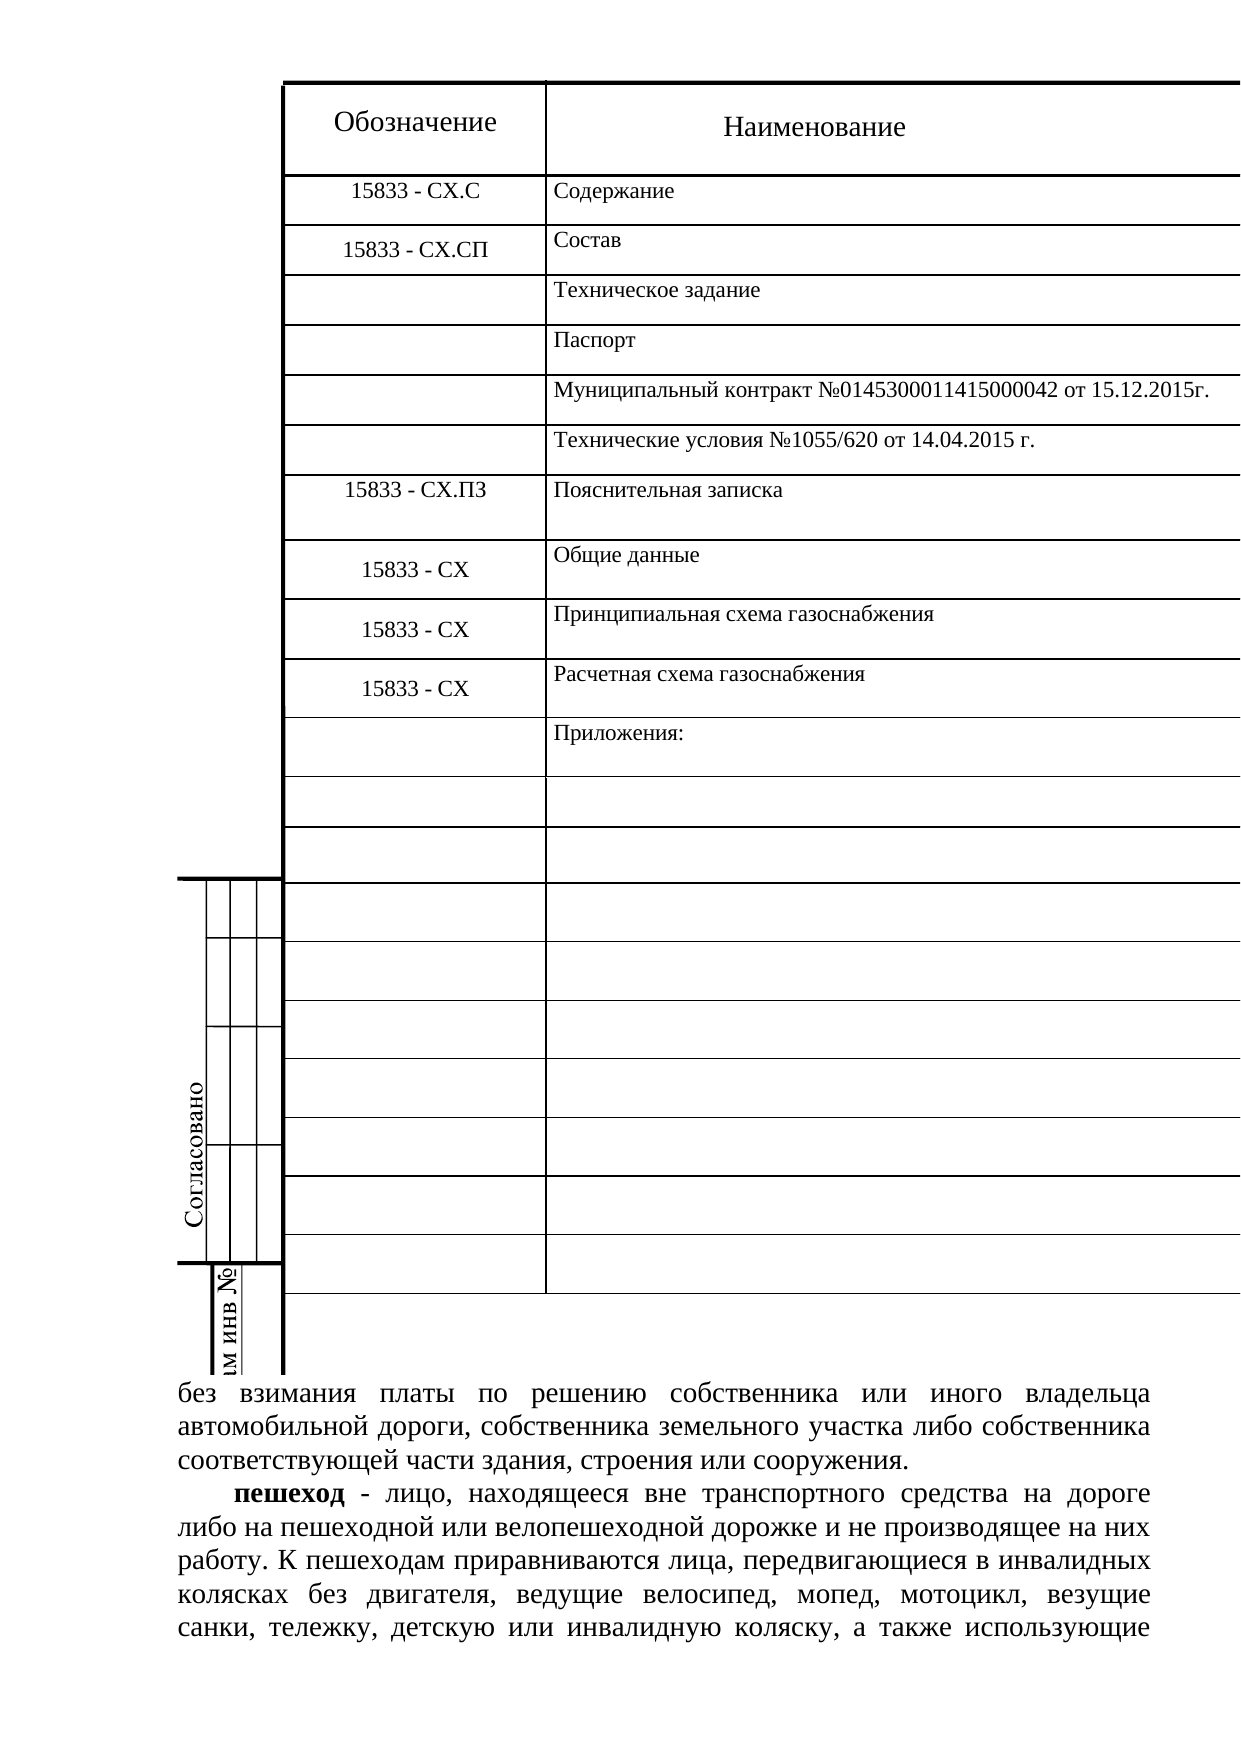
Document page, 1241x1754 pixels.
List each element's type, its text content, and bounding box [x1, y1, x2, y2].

text парковка (парковочное место) - специально обозначенное и при необходимости обустроенное и оборудованное место, являющееся, в том числе, частью автомобильной дороги и (или) примыкающее к проезжей части и (или) тротуару, обочине, эстакаде или мосту либо являющееся частью подэстакадных или подмостовых пространств, площадей и иных объектов улично-дорожной сети, зданий, строений или сооружений и предназначенное для организованной стоянки транспортных средств на платной основе или без взимания платы по решению собственника или иного владельца автомобильной дороги, собственника земельного участка либо собственника соответствующей части здания, строения или сооружения. [177, 1375, 1152, 1475]
text пешеход - лицо, находящееся вне транспортного средства на дороге либо на пешеходной или велопешеходной дорожке и не производящее на них работу. К пешеходам приравниваются лица, передвигающиеся в инвалидных колясках без двигателя, ведущие велосипед, мопед, мотоцикл, везущие санки, тележку, детскую или инвалидную коляску, а также использующие для передвижения роликовые коньки, самокаты и иные аналогичные средства. [177, 1475, 1152, 1643]
